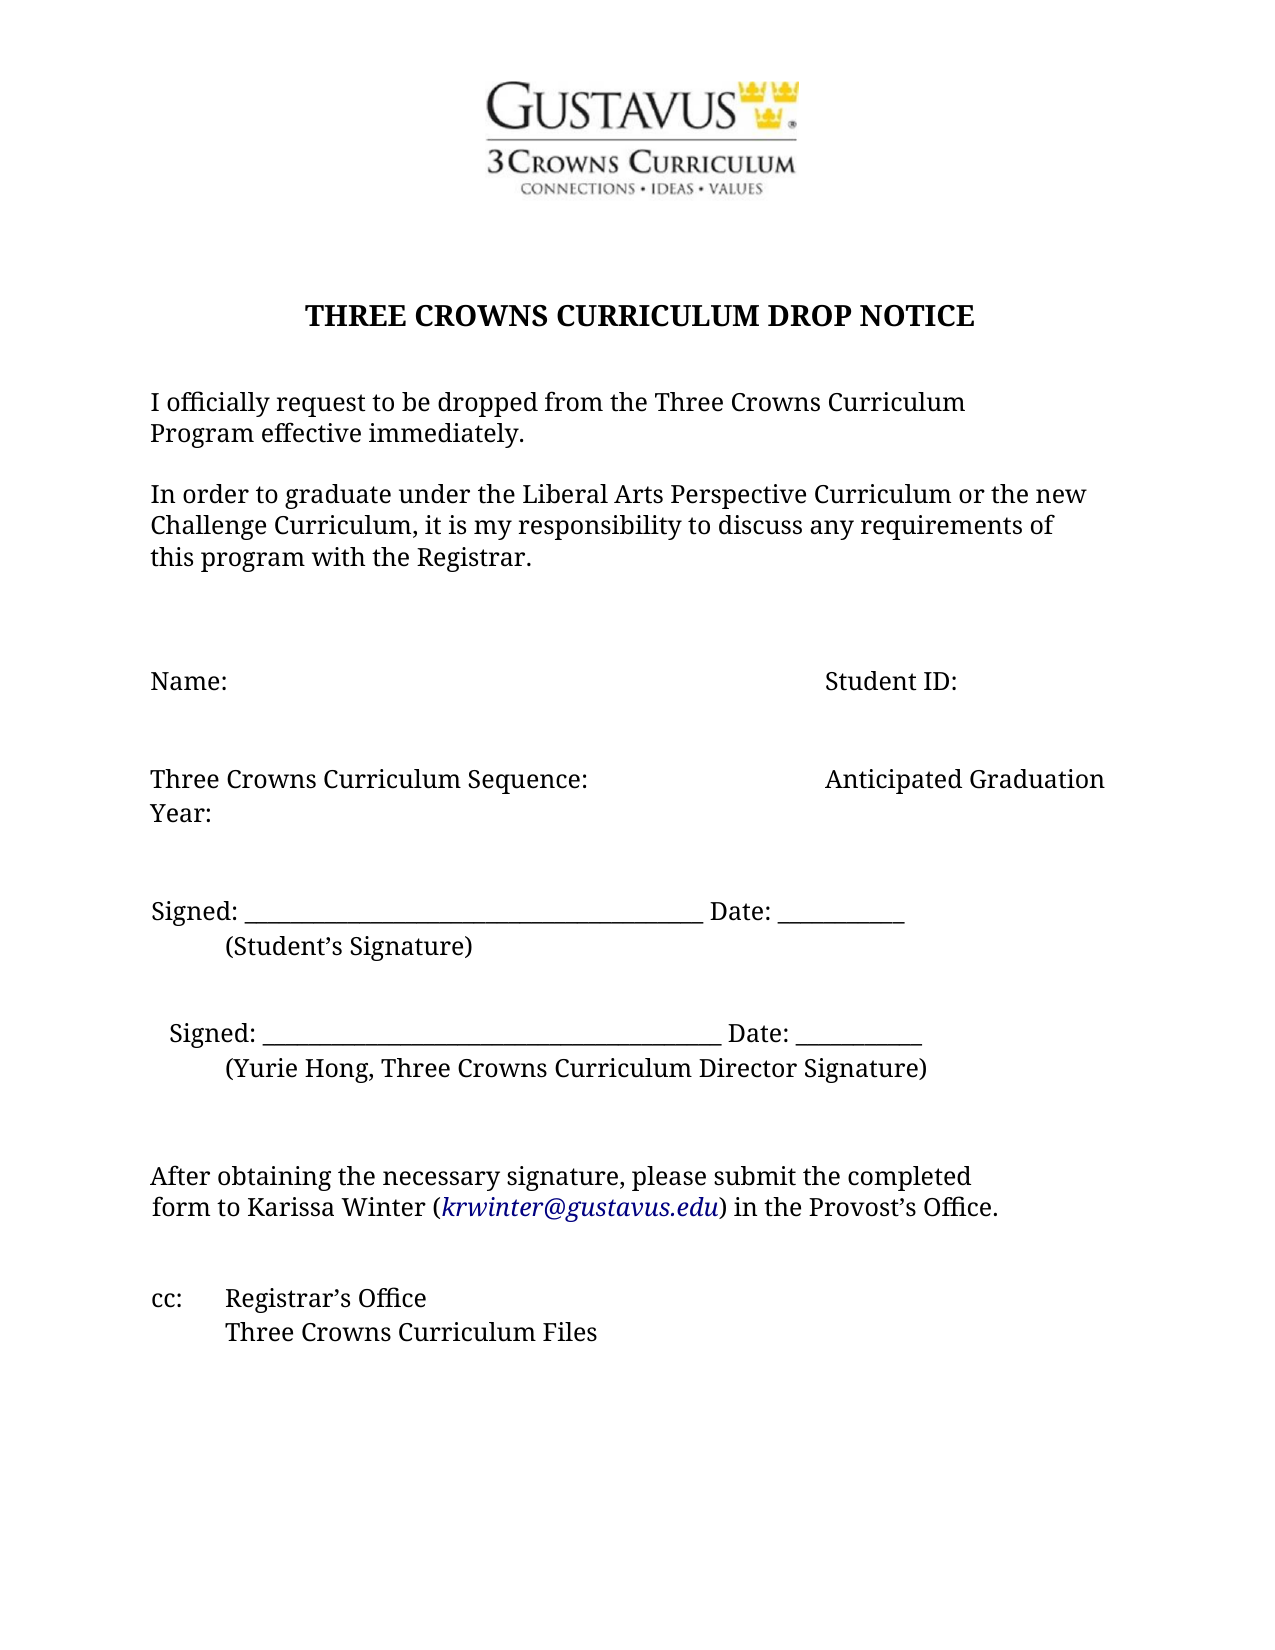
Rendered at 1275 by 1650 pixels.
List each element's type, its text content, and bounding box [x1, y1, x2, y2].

picture [469, 62, 811, 217]
text Three Crowns Curriculum Files [150, 1314, 1130, 1348]
text Signed: ________________________________________ Date: ___________ [151, 1015, 941, 1049]
text Three Crowns Curriculum Sequence: Anticipated Graduation Year: [150, 761, 1130, 829]
text cc: Registrar’s Office [151, 1280, 1130, 1314]
text (Student’s Signature) [150, 928, 941, 963]
text Name: Student ID: [150, 663, 1130, 698]
text I officially request to be dropped from the Three Crowns Curriculum Program effective immediately. [150, 386, 1007, 450]
text In order to graduate under the Liberal Arts Perspective Curriculum or the new Challenge Curriculum, it is my responsibility to discuss any requirements of this program with the Registrar. [150, 478, 1103, 573]
text THREE CROWNS CURRICULUM DROP NOTICE [150, 296, 1130, 335]
text Signed: ________________________________________ Date: ___________ [151, 893, 941, 928]
text After obtaining the necessary signature, please submit the completed form to Karissa Winter (krwinter@gustavus.edu) in the Provost’s Office. [150, 1160, 1001, 1224]
text (Yurie Hong, Three Crowns Curriculum Director Signature) [150, 1050, 941, 1084]
